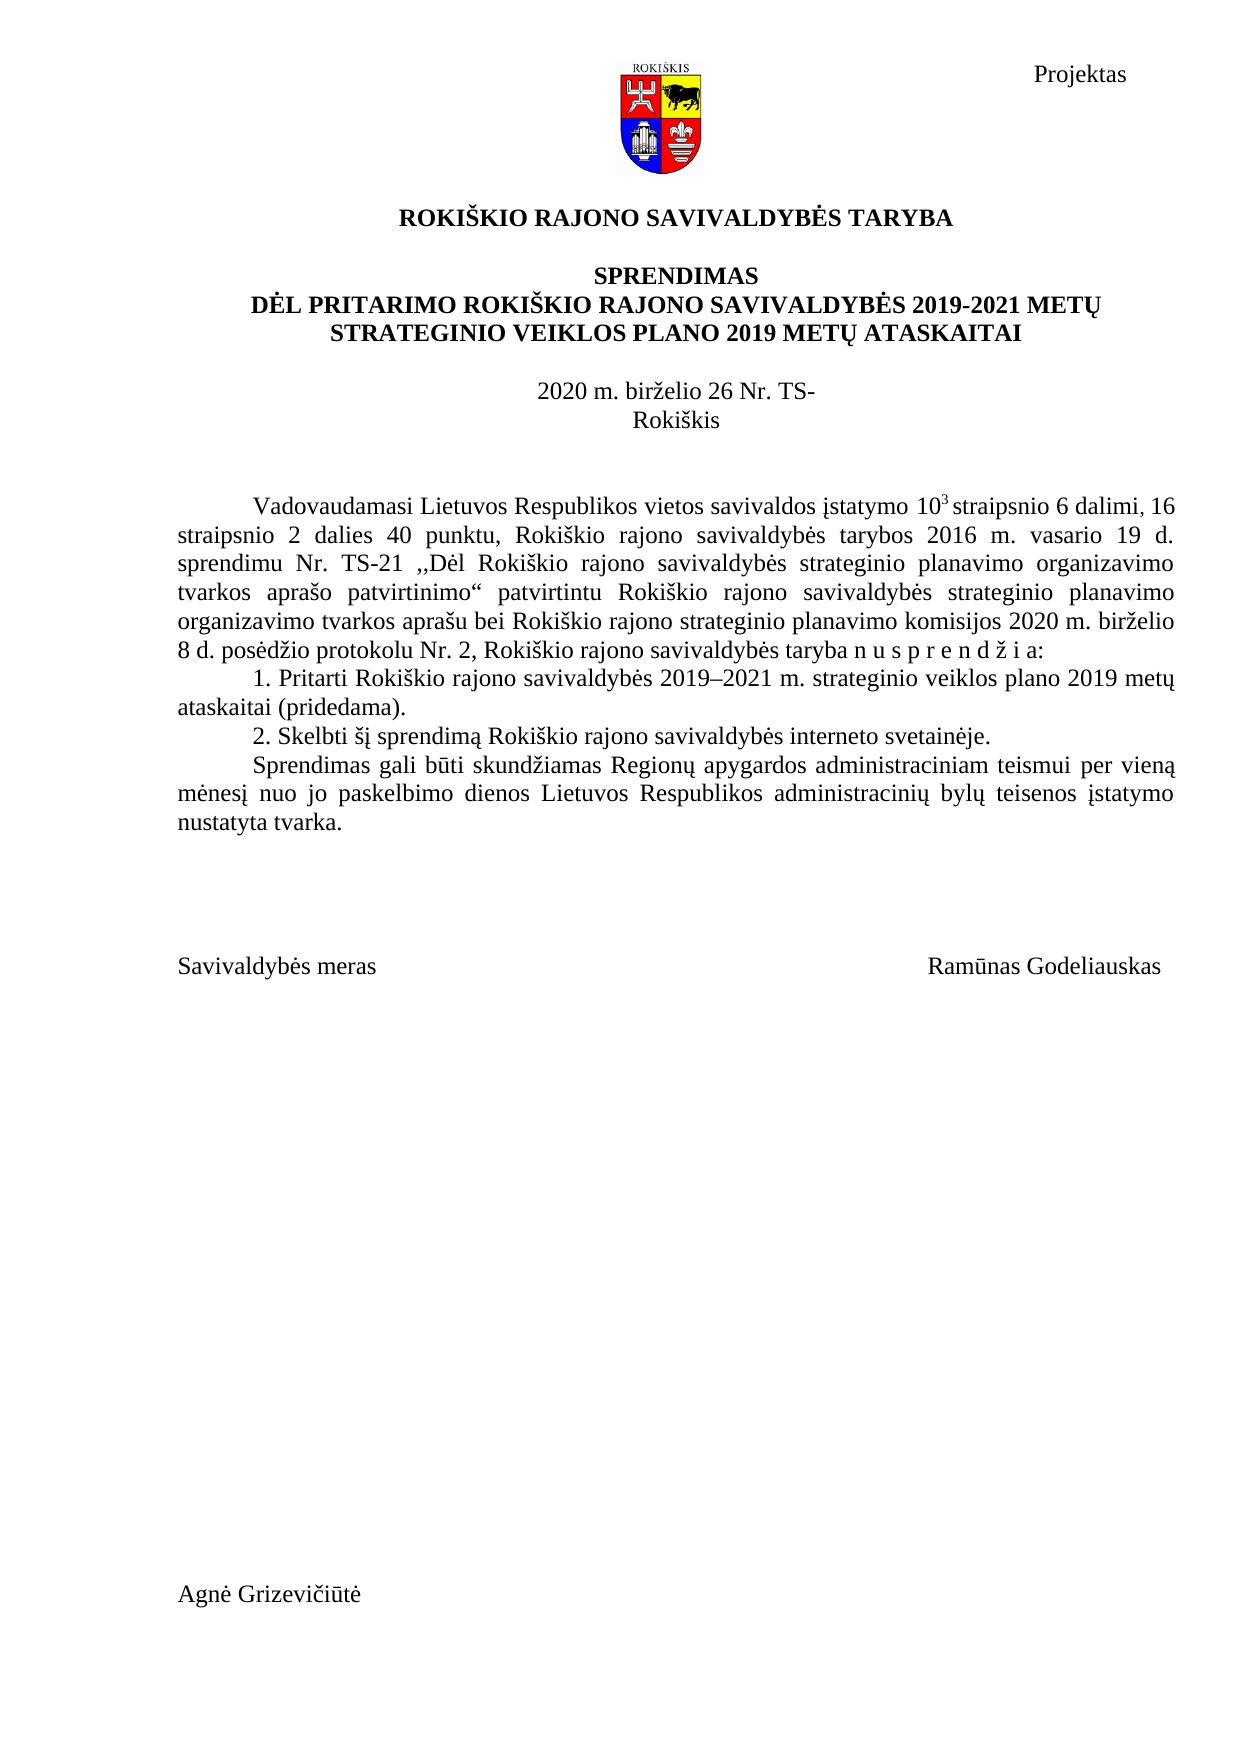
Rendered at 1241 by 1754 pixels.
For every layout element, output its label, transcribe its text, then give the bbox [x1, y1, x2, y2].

text 1. Pritarti Rokiškio rajono savivaldybės 2019–2021 m. strateginio veiklos plano 2019 metų ataskaitai (pridedama). [177, 663, 1175, 721]
picture [615, 60, 705, 175]
text 2020 m. birželio 26 Nr. TS- [177, 376, 1175, 405]
text 2. Skelbti šį sprendimą Rokiškio rajono savivaldybės interneto svetainėje. [177, 721, 1175, 750]
text DĖL PRITARIMO ROKIŠKIO RAJONO SAVIVALDYBĖS 2019-2021 METŲ STRATEGINIO VEIKLOS PLANO 2019 METŲ ATASKAITAI [177, 290, 1175, 347]
text Sprendimas gali būti skundžiamas Regionų apygardos administraciniam teismui per vieną mėnesį nuo jo paskelbimo dienos Lietuvos Respublikos administracinių bylų teisenos įstatymo nustatyta tvarka. [177, 750, 1175, 836]
text Rokiškis [177, 405, 1175, 433]
text Savivaldybės meras Ramūnas Godeliauskas [177, 951, 1175, 980]
text Vadovaudamasi Lietuvos Respublikos vietos savivaldos įstatymo 103 straipsnio 6 dalimi, 16 straipsnio 2 dalies 40 punktu, Rokiškio rajono savivaldybės tarybos 2016 m. vasario 19 d. sprendimu Nr. TS-21 ,,Dėl Rokiškio rajono savivaldybės strateginio planavimo organizavimo tvarkos aprašo patvirtinimo“ patvirtintu Rokiškio rajono savivaldybės strateginio planavimo organizavimo tvarkos aprašu bei Rokiškio rajono strateginio planavimo komisijos 2020 m. birželio 8 d. posėdžio protokolu Nr. 2, Rokiškio rajono savivaldybės taryba n u s p r e n d ž i a: [177, 491, 1175, 663]
text Agnė Grizevičiūtė [177, 1579, 1175, 1607]
